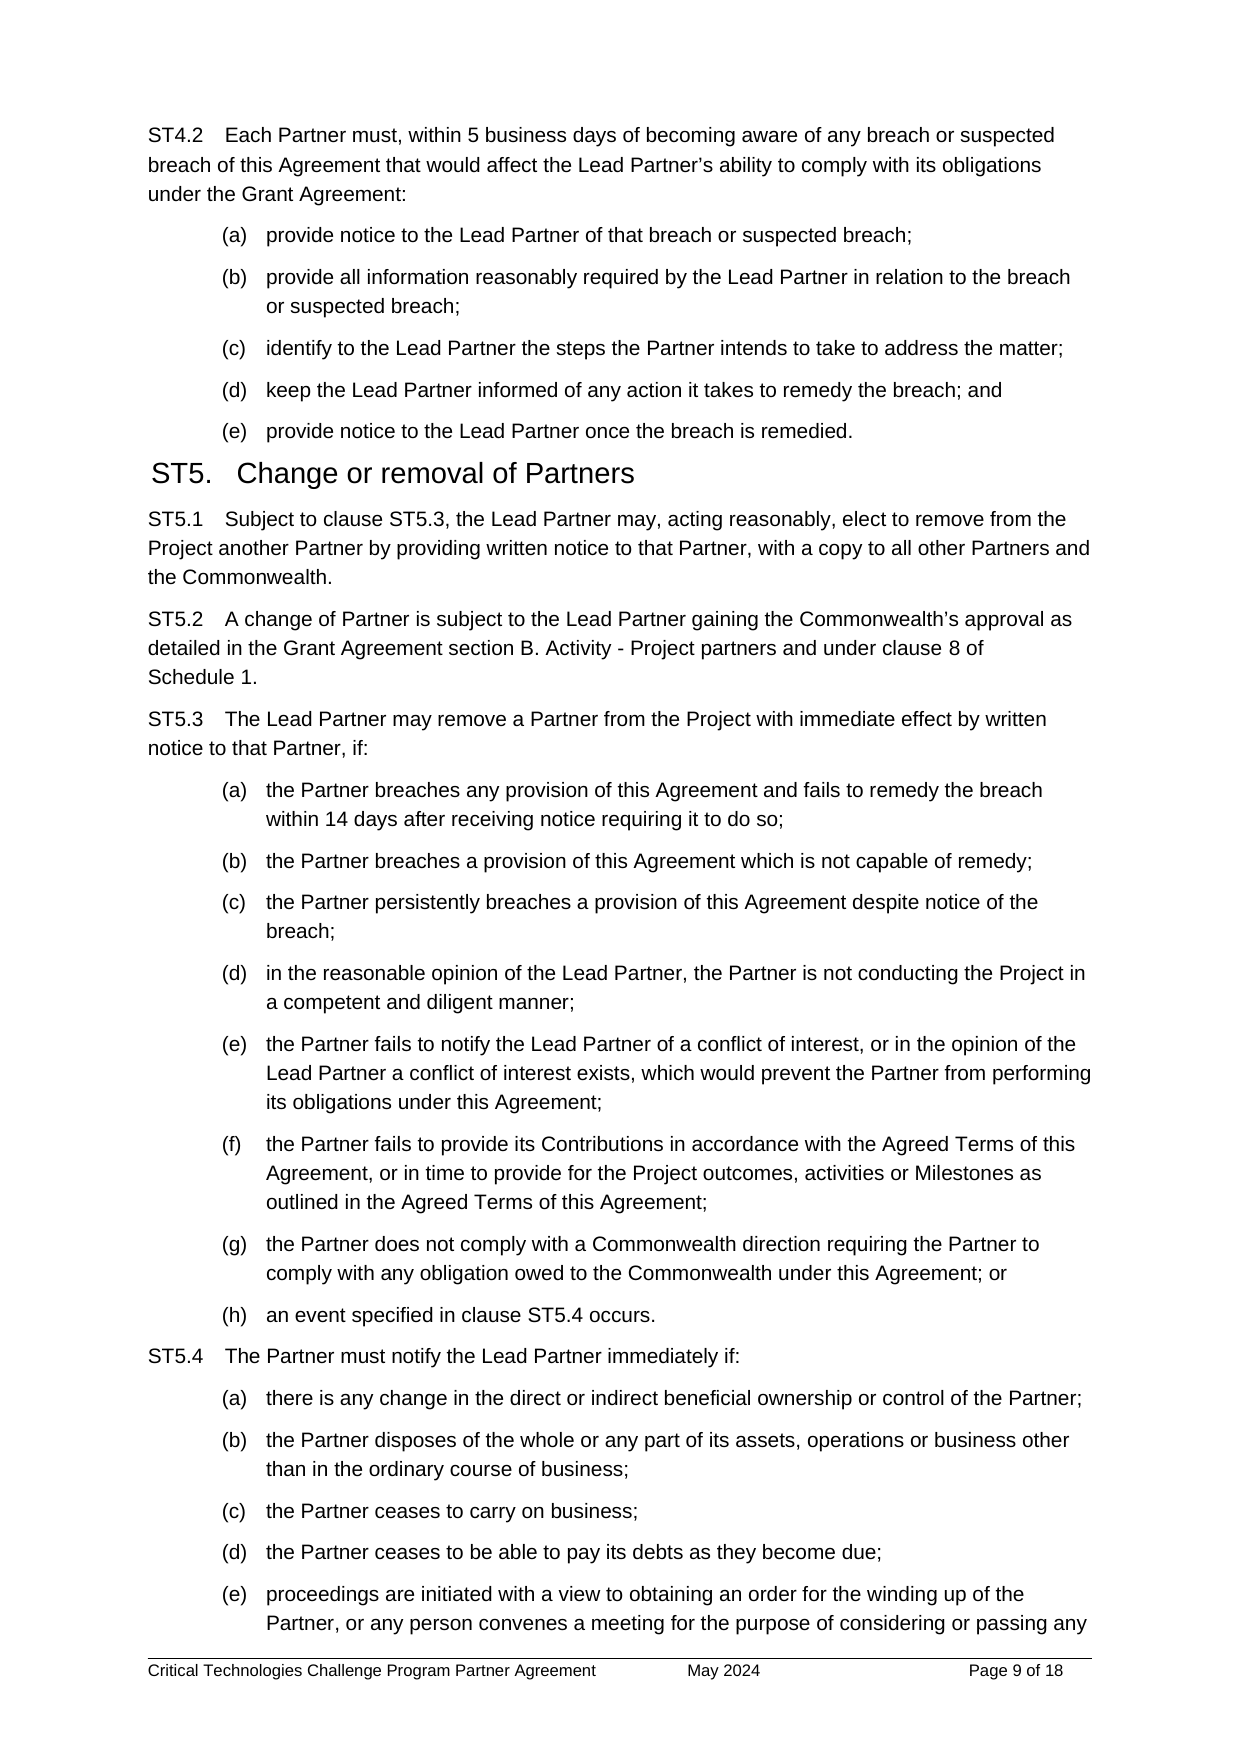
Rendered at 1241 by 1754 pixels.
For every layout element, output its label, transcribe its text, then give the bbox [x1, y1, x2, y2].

list in the reasonable opinion of the Lead Partner, the Partner is not conducting the Project in a competent and diligent manner; [222, 956, 1092, 1014]
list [222, 1577, 1092, 1635]
list the Partner fails to notify the Lead Partner of a conflict of interest, or in the opinion of the Lead Partner a conflict of interest exists, which would prevent the Partner from performing its obligations under this Agreement; [222, 1027, 1092, 1114]
list identify to the Lead Partner the steps the Partner intends to take to address the matter; [222, 331, 1092, 360]
list the Partner ceases to carry on business; [222, 1493, 1092, 1522]
list the Partner breaches a provision of this Agreement which is not capable of remedy; [222, 843, 1092, 872]
list provide notice to the Lead Partner once the breach is remedied. [222, 414, 1092, 443]
list provide all information reasonably required by the Lead Partner in relation to the breach or suspected breach; [222, 260, 1092, 318]
list keep the Lead Partner informed of any action it takes to remedy the breach; and [222, 372, 1092, 401]
list Subject to clause ST5.3, the Lead Partner may, acting reasonably, elect to remove from the Project another Partner by providing written notice to that Partner, with a copy to all other Partners and the Commonwealth. [148, 502, 1092, 589]
list the Partner breaches any provision of this Agreement and fails to remedy the breach within 14 days after receiving notice requiring it to do so; [222, 772, 1092, 831]
list The Partner must notify the Lead Partner immediately if: [148, 1339, 1092, 1368]
list the Partner ceases to be able to pay its debts as they become due; [222, 1535, 1092, 1564]
list there is any change in the direct or indirect beneficial ownership or control of the Partner; [222, 1381, 1092, 1410]
subtitle Change or removal of Partners [151, 456, 1092, 489]
list A change of Partner is subject to the Lead Partner gaining the Commonwealth’s approval as detailed in the Grant Agreement section B. Activity - Project partners and under clause 8 of Schedule 1. [148, 602, 1092, 689]
list the Partner persistently breaches a provision of this Agreement despite notice of the breach; [222, 885, 1092, 943]
list provide notice to the Lead Partner of that breach or suspected breach; [222, 218, 1092, 247]
list The Lead Partner may remove a Partner from the Project with immediate effect by written notice to that Partner, if: [148, 702, 1092, 760]
list the Partner fails to provide its Contributions in accordance with the Agreed Terms of this Agreement, or in time to provide for the Project outcomes, activities or Milestones as outlined in the Agreed Terms of this Agreement; [222, 1127, 1092, 1214]
list the Partner does not comply with a Commonwealth direction requiring the Partner to comply with any obligation owed to the Commonwealth under this Agreement; or [222, 1227, 1092, 1285]
list the Partner disposes of the whole or any part of its assets, operations or business other than in the ordinary course of business; [222, 1422, 1092, 1481]
list Each Partner must, within 5 business days of becoming aware of any breach or suspected breach of this Agreement that would affect the Lead Partner’s ability to comply with its obligations under the Grant Agreement: [148, 118, 1092, 206]
list an event specified in clause ST5.4 occurs. [222, 1297, 1092, 1327]
